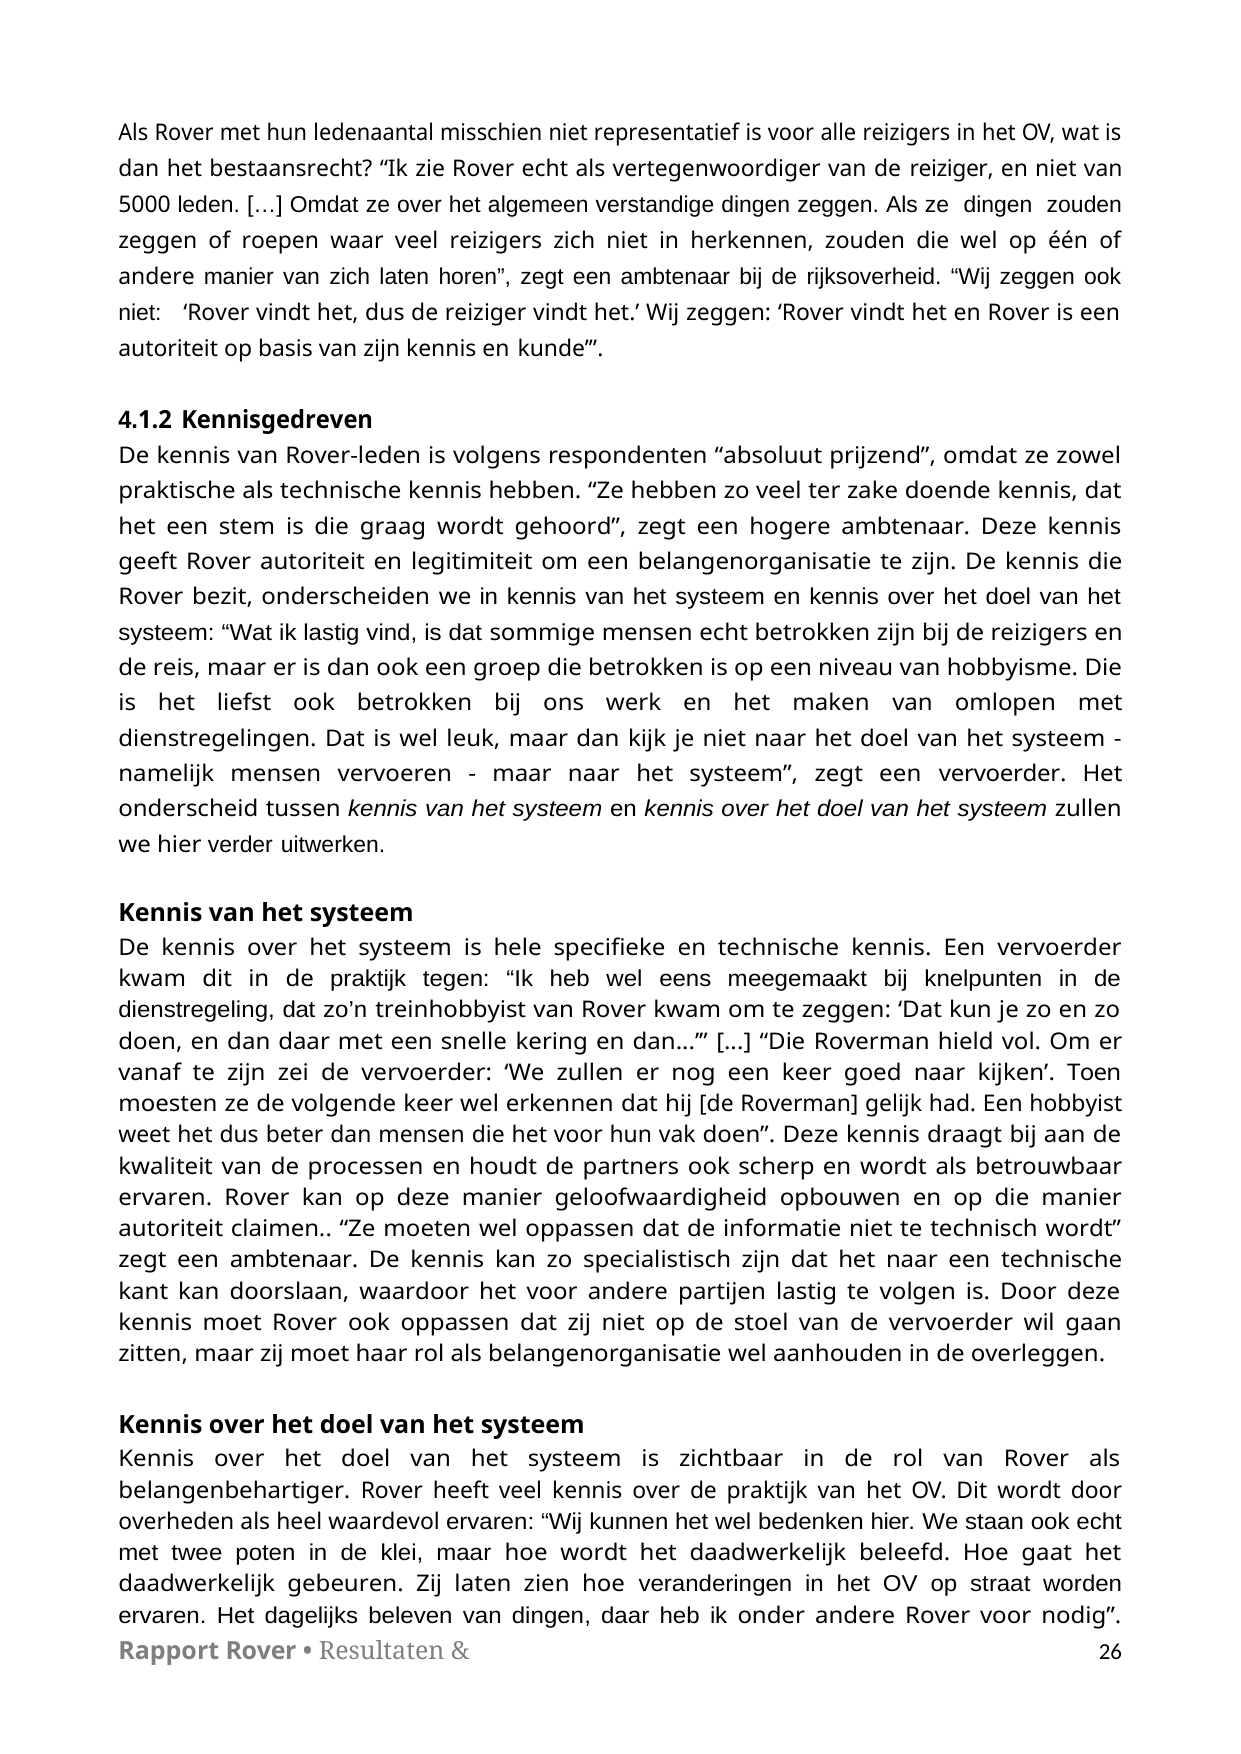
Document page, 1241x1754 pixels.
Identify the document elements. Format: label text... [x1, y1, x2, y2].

subtitle Kennis van het systeem [118, 895, 1134, 929]
subtitle Kennis over het doel van het systeem [118, 1406, 1134, 1440]
text De kennis van Rover-leden is volgens respondenten “absoluut prijzend”, omdat ze zowel praktische als technische kennis hebben. “Ze hebben zo veel ter zake doende kennis, dat het een stem is die graag wordt gehoord”, zegt een hogere ambtenaar. Deze kennis geeft Rover autoriteit en legitimiteit om een belangenorganisatie te zijn. De kennis die Rover bezit, onderscheiden we in kennis van het systeem en kennis over het doel van het systeem: “Wat ik lastig vind, is dat sommige mensen echt betrokken zijn bij de reizigers en de reis, maar er is dan ook een groep die betrokken is op een niveau van hobbyisme. Die is het liefst ook betrokken bij ons werk en het maken van omlopen met dienstregelingen. Dat is wel leuk, maar dan kijk je niet naar het doel van het systeem - namelijk mensen vervoeren - maar naar het systeem”, zegt een vervoerder. Het onderscheid tussen kennis van het systeem en kennis over het doel van het systeem zullen we hier verder uitwerken. [118, 439, 1122, 859]
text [118, 1442, 1122, 1629]
subtitle 4.1.2 Kennisgedreven [118, 401, 1134, 435]
text Als Rover met hun ledenaantal misschien niet representatief is voor alle reizigers in het OV, wat is dan het bestaansrecht? “Ik zie Rover echt als vertegenwoordiger van de reiziger, en niet van 5000 leden. […] Omdat ze over het algemeen verstandige dingen zeggen. Als ze dingen zouden zeggen of roepen waar veel reizigers zich niet in herkennen, zouden die wel op één of andere manier van zich laten horen”, zegt een ambtenaar bij de rijksoverheid. “Wij zeggen ook niet: ‘Rover vindt het, dus de reiziger vindt het.’ Wij zeggen: ‘Rover vindt het en Rover is een autoriteit op basis van zijn kennis en kunde’”. [118, 116, 1122, 363]
text De kennis over het systeem is hele specifieke en technische kennis. Een vervoerder kwam dit in de praktijk tegen: “Ik heb wel eens meegemaakt bij knelpunten in de dienstregeling, dat zo’n treinhobbyist van Rover kwam om te zeggen: ‘Dat kun je zo en zo doen, en dan daar met een snelle kering en dan...’” [...] “Die Roverman hield vol. Om er vanaf te zijn zei de vervoerder: ‘We zullen er nog een keer goed naar kijken’. Toen moesten ze de volgende keer wel erkennen dat hij [de Roverman] gelijk had. Een hobbyist weet het dus beter dan mensen die het voor hun vak doen”. Deze kennis draagt bij aan de kwaliteit van de processen en houdt de partners ook scherp en wordt als betrouwbaar ervaren. Rover kan op deze manier geloofwaardigheid opbouwen en op die manier autoriteit claimen.. “Ze moeten wel oppassen dat de informatie niet te technisch wordt” zegt een ambtenaar. De kennis kan zo specialistisch zijn dat het naar een technische kant kan doorslaan, waardoor het voor andere partijen lastig te volgen is. Door deze kennis moet Rover ook oppassen dat zij niet op de stoel van de vervoerder wil gaan zitten, maar zij moet haar rol als belangenorganisatie wel aanhouden in de overleggen. [118, 930, 1122, 1368]
